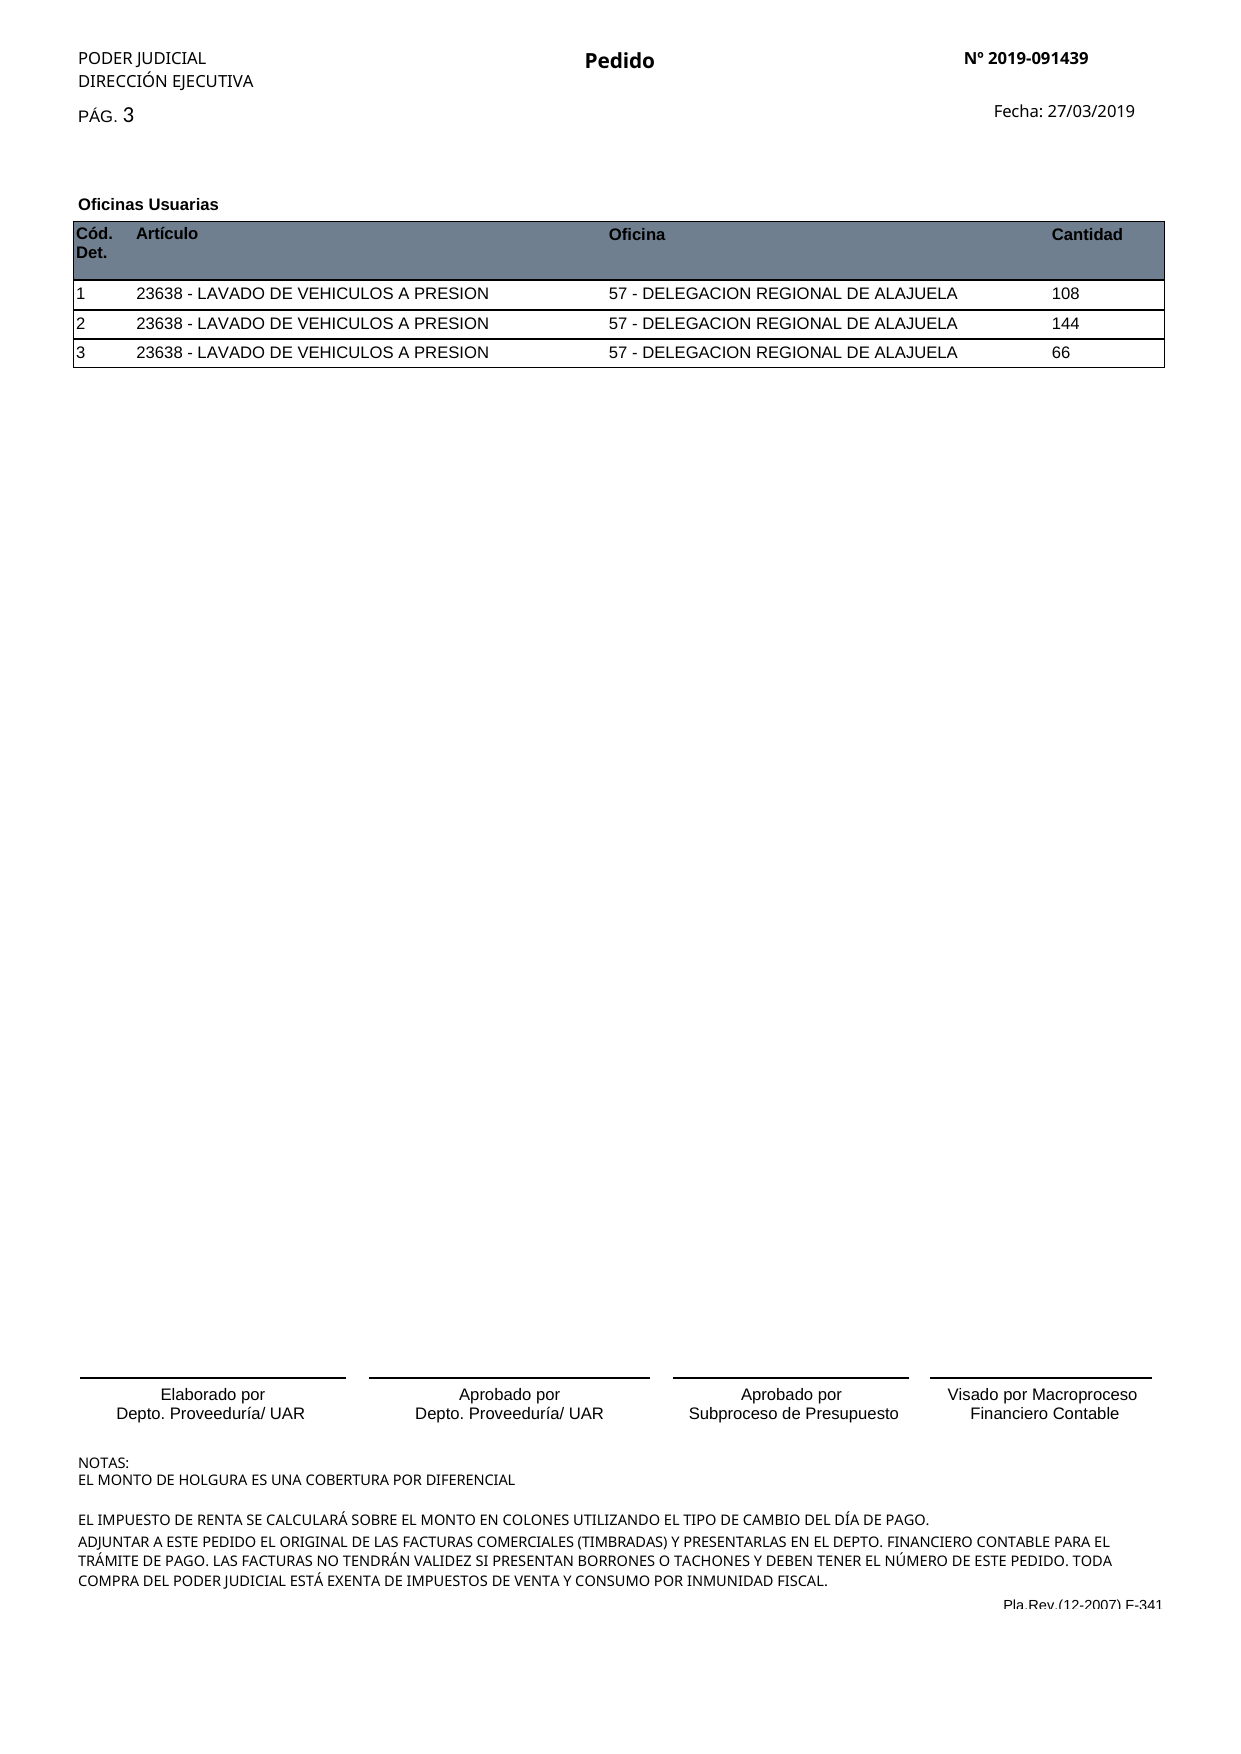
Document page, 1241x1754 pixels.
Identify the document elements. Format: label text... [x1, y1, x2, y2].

table_cell 2 [74, 311, 110, 338]
table_cell 57 - DELEGACION REGIONAL DE ALAJUELA [548, 340, 1004, 367]
table_cell 108 [1004, 281, 1164, 309]
text Oficinas Usuarias [78, 195, 1178, 214]
table_cell 23638 - LAVADO DE VEHICULOS A PRESION [110, 340, 548, 367]
table_cell 3 [74, 340, 110, 367]
table_cell 66 [1004, 340, 1164, 367]
table_cell 144 [1004, 311, 1164, 338]
table_header Cantidad [1004, 222, 1164, 279]
table_cell 1 [74, 281, 110, 309]
table_cell 57 - DELEGACION REGIONAL DE ALAJUELA [548, 311, 1004, 338]
table_cell 23638 - LAVADO DE VEHICULOS A PRESION [110, 311, 548, 338]
table_cell 57 - DELEGACION REGIONAL DE ALAJUELA [548, 281, 1004, 309]
table_cell 23638 - LAVADO DE VEHICULOS A PRESION [110, 281, 548, 309]
table_header Cód. Artículo Det. [74, 222, 548, 279]
table_header Oficina [548, 222, 1004, 279]
